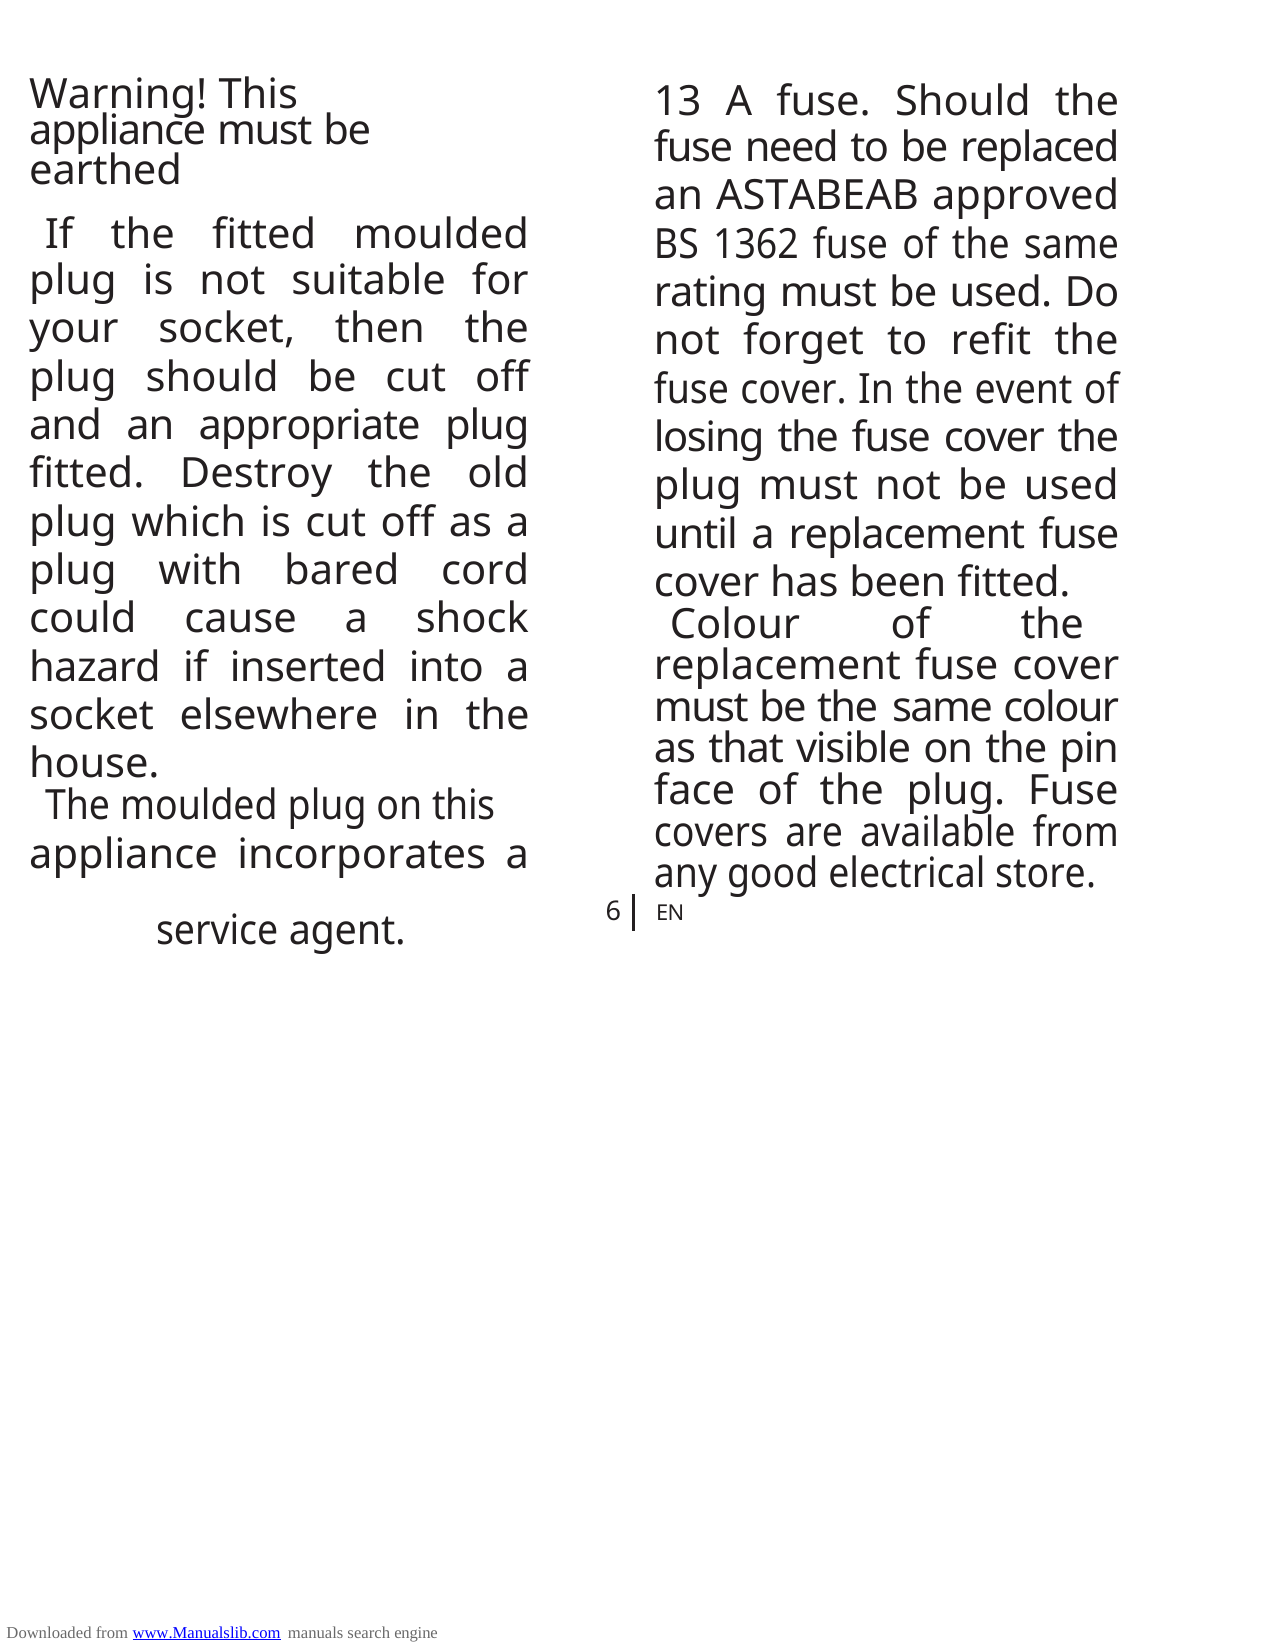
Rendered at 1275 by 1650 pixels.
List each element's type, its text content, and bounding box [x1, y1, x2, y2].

text service agent. [156, 900, 416, 957]
subtitle Warning! This appliance must be earthed [29, 77, 452, 196]
text appliance incorporates a 13 A fuse. Should the fuse need to be replaced an ASTABEAB approved BS 1362 fuse of the same rating must be used. Do not forget to refit the fuse cover. In the event of losing the fuse cover the plug must not be used until a replacement fuse cover has been fitted. [29, 829, 529, 878]
text appliance incorporates a 13 A fuse. Should the fuse need to be replaced an ASTABEAB approved BS 1362 fuse of the same rating must be used. Do not forget to refit the fuse cover. In the event of losing the fuse cover the plug must not be used until a replacement fuse cover has been fitted. [654, 77, 1119, 609]
text The moulded plug on this [45, 790, 621, 827]
text Colour of the [669, 609, 1210, 646]
text If the fitted moulded plug is not suitable for your socket, then the plug should be cut off and an appropriate plug fitted. Destroy the old plug which is cut off as a plug with bared cord could cause a shock hazard if inserted into a socket elsewhere in the house. [29, 210, 529, 790]
text replacement fuse cover must be the same colour as that visible on the pin face of the plug. Fuse covers are available from any good electrical store. [654, 646, 1119, 896]
text 6 EN [605, 900, 1210, 926]
